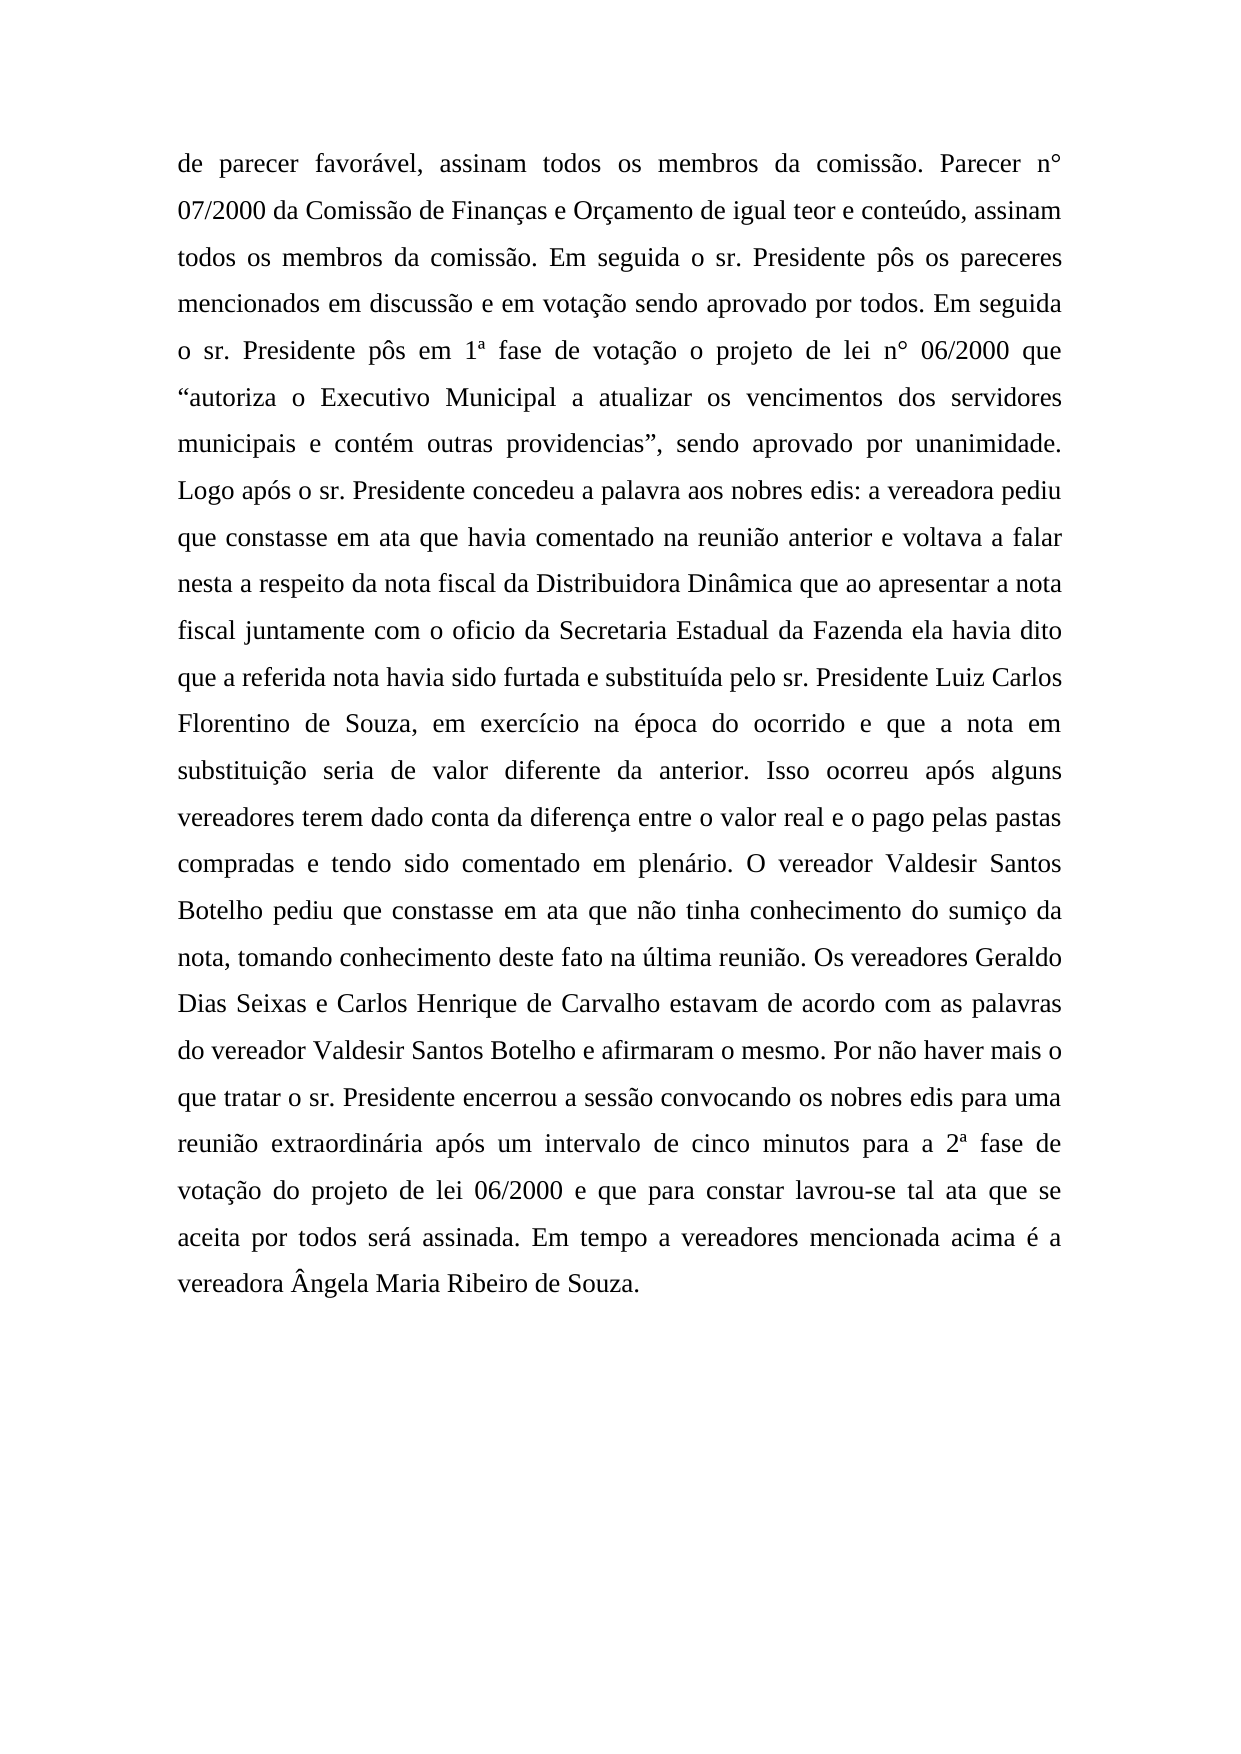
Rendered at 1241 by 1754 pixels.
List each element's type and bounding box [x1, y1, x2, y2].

text [177, 148, 1063, 1299]
